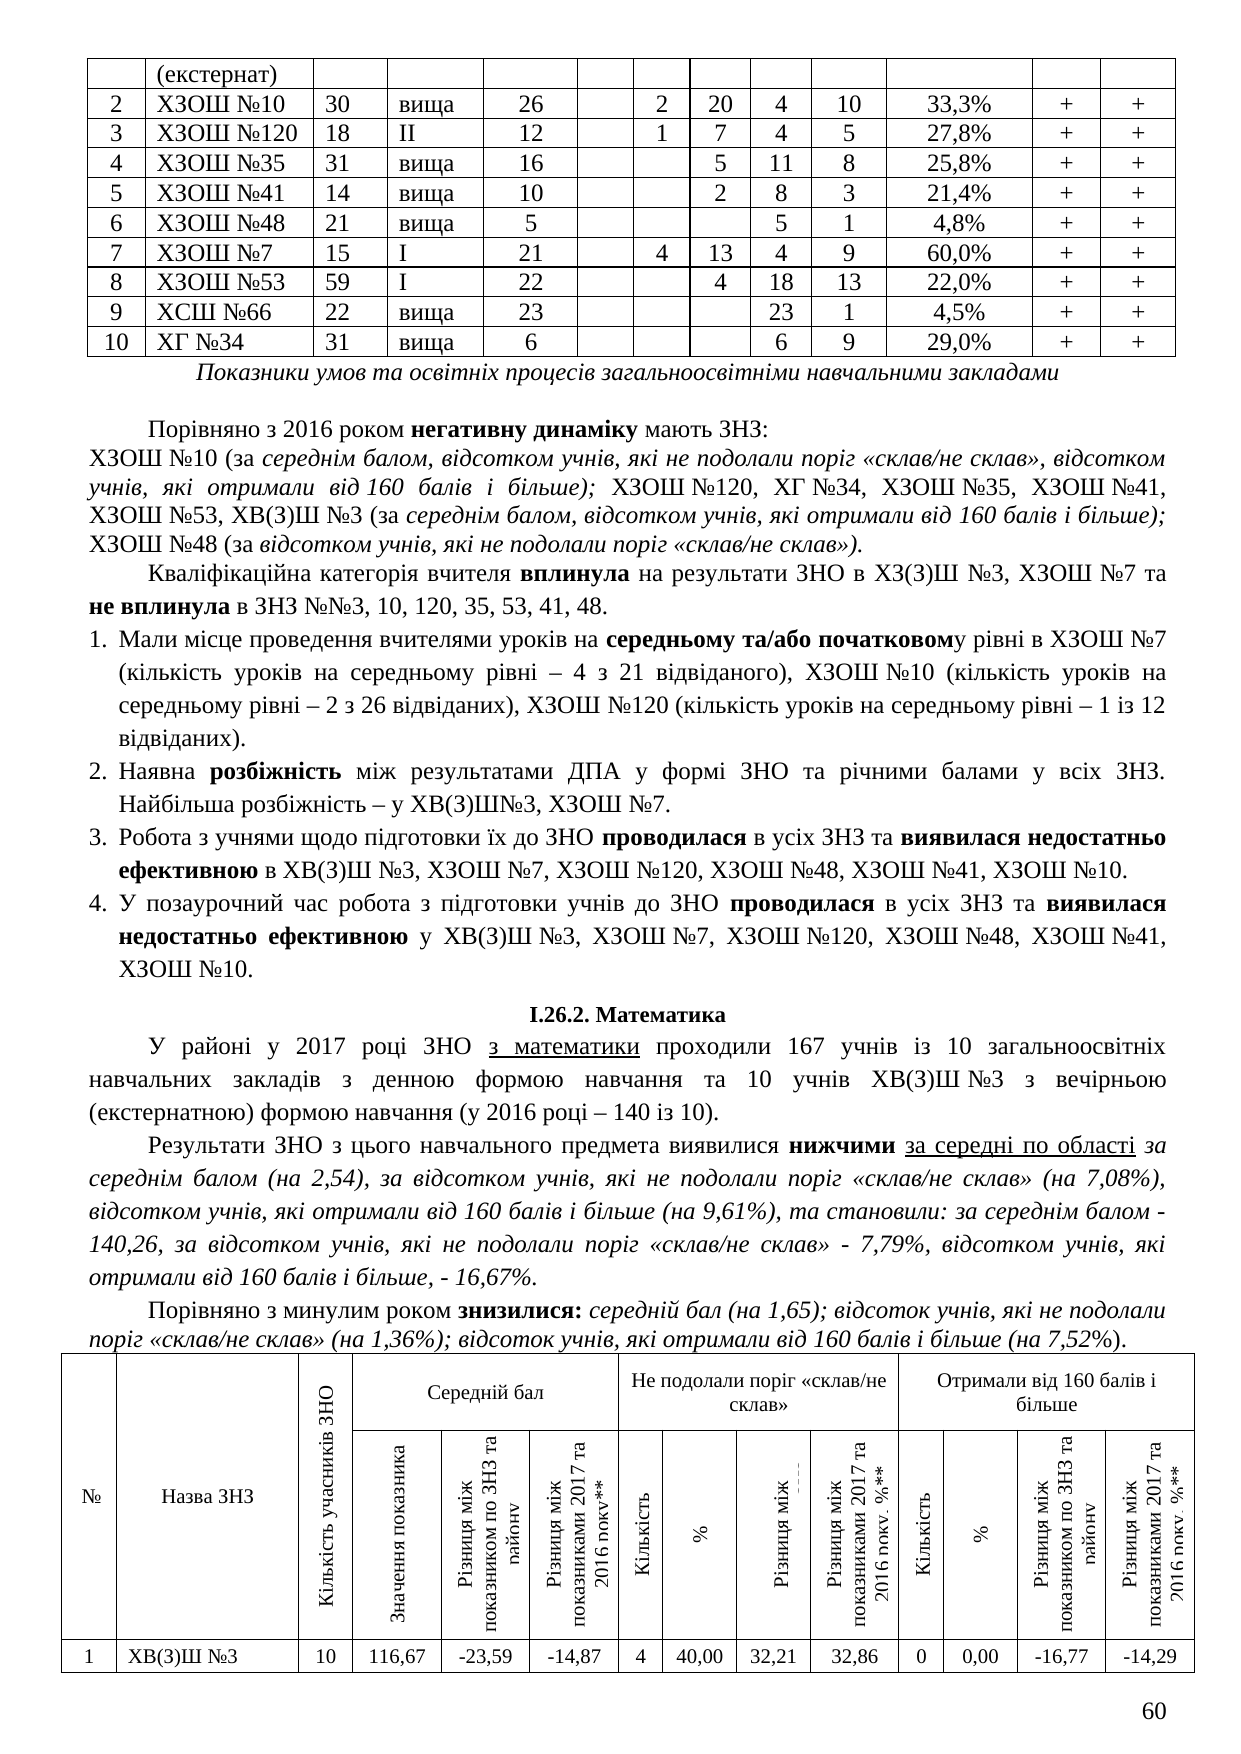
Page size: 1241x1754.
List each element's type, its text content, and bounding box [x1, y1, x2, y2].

list Мали місце проведення вчителями уроків на середньому та/або початковому рівні в ХЗОШ №7 (кількість уроків на середньому рівні – 4 з 21 відвіданого), ХЗОШ №10 (кількість уроків на середньому рівні – 2 з 26 відвіданих), ХЗОШ №120 (кількість уроків на середньому рівні – 1 із 12 відвіданих). [89, 624, 1167, 752]
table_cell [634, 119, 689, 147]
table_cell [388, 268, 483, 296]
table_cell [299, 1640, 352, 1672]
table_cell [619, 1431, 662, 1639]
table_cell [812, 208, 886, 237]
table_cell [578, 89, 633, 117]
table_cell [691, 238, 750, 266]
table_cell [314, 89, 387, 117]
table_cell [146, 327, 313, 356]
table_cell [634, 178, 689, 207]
list Робота з учнями щодо підготовки їх до ЗНО проводилася в усіх ЗНЗ та виявилася недостатньо ефективною в ХВ(З)Ш №3, ХЗОШ №7, ХЗОШ №120, ХЗОШ №48, ХЗОШ №41, ХЗОШ №10. [89, 822, 1167, 884]
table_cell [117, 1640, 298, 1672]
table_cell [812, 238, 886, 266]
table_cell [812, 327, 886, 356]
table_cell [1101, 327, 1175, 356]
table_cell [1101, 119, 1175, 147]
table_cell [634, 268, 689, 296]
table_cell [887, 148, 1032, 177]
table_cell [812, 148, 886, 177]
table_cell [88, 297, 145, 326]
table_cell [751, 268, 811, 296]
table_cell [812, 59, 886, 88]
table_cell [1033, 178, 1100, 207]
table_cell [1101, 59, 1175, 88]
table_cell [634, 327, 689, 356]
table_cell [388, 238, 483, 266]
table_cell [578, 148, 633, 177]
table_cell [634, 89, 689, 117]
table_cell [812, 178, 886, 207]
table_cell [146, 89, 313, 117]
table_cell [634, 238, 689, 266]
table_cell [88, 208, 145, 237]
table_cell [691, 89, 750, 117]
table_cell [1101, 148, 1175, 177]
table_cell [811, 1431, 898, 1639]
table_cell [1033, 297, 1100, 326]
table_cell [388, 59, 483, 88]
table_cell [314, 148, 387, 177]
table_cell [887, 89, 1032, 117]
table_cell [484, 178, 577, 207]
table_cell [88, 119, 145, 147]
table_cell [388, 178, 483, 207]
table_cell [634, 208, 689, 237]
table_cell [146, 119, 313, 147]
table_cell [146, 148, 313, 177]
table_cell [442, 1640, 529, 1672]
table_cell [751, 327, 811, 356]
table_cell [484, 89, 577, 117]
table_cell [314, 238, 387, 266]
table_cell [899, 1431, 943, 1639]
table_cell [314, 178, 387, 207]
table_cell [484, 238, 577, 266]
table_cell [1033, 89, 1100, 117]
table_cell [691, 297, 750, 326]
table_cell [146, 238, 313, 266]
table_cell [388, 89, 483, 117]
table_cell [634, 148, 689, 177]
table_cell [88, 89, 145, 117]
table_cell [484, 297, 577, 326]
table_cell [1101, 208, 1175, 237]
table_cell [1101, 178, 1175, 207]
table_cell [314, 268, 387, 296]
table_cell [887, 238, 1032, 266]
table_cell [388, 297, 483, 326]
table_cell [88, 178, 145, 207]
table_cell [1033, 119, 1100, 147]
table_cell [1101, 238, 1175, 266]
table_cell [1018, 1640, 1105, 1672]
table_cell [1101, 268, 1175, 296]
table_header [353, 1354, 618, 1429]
list У позаурочний час робота з підготовки учнів до ЗНО проводилася в усіх ЗНЗ та виявилася недостатньо ефективною у ХВ(З)Ш №3, ХЗОШ №7, ХЗОШ №120, ХЗОШ №48, ХЗОШ №41, ХЗОШ №10. [89, 888, 1167, 983]
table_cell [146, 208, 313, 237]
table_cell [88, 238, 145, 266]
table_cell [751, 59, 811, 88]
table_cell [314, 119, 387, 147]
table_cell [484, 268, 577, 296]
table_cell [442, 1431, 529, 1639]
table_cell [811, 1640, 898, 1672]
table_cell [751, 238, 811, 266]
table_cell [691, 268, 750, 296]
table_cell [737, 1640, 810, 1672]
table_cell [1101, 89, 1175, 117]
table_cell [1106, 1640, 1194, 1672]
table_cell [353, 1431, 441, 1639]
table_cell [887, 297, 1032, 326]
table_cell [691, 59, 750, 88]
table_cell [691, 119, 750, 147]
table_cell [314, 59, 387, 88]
text Порівняно з минулим роком знизилися: середній бал (на 1,65); відсоток учнів, які не подолали поріг «склав/не склав» (на 1,36%); відсоток учнів, які отримали від 160 балів і більше (на 7,52%). [89, 1295, 1167, 1353]
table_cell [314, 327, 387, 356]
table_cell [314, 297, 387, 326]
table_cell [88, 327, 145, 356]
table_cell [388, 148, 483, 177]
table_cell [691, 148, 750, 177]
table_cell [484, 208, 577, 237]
text Порівняно з 2016 роком негативну динаміку мають ЗНЗ: [89, 414, 1167, 443]
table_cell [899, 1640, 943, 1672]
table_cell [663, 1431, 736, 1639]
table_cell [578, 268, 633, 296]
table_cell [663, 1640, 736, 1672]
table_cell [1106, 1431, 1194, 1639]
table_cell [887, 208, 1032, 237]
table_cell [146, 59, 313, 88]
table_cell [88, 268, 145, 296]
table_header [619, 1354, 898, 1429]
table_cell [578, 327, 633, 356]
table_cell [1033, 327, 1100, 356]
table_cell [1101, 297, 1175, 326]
subtitle I.26.2. Математика [89, 1001, 1167, 1027]
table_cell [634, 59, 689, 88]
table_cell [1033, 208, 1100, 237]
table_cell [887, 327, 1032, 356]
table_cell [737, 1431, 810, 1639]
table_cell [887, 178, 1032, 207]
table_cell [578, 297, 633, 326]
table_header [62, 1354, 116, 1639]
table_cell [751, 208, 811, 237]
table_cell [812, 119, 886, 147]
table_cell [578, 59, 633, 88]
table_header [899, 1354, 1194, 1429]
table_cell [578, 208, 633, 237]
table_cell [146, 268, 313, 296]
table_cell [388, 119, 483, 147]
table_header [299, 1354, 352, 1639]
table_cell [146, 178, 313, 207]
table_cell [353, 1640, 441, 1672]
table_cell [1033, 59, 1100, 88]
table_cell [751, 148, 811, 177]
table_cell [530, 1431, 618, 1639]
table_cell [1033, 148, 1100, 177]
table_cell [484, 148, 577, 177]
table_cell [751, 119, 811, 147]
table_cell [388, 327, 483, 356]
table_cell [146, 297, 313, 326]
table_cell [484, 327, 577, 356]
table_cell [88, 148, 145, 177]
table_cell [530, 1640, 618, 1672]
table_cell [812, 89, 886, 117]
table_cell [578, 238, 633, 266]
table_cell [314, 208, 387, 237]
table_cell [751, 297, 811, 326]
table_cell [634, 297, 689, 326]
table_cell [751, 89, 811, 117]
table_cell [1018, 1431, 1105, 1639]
text Показники умов та освітніх процесів загальноосвітніми навчальними закладами [89, 357, 1167, 386]
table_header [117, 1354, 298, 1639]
text Результати ЗНО з цього навчального предмета виявилися нижчими за середні по області за середнім балом (на 2,54), за відсотком учнів, які не подолали поріг «склав/не склав» (на 7,08%), відсотком учнів, які отримали від 160 балів і більше (на 9,61%), та становили: за середнім балом - 140,26, за відсотком учнів, які не подолали поріг «склав/не склав» - 7,79%, відсотком учнів, які отримали від 160 балів і більше, - 16,67%. [89, 1130, 1167, 1291]
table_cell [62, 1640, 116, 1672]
list Наявна розбіжність між результатами ДПА у формі ЗНО та річними балами у всіх ЗНЗ. Найбільша розбіжність – у ХВ(З)Ш№3, ХЗОШ №7. [89, 756, 1167, 818]
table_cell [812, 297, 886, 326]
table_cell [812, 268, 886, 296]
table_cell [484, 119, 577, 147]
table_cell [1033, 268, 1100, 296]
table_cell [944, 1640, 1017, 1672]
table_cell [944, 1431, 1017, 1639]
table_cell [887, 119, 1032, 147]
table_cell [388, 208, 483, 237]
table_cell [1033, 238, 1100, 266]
text ХЗОШ №10 (за середнім балом, відсотком учнів, які не подолали поріг «склав/не склав», відсотком учнів, які отримали від 160 балів і більше); ХЗОШ №120, ХГ №34, ХЗОШ №35, ХЗОШ №41, ХЗОШ №53, ХВ(З)Ш №3 (за середнім балом, відсотком учнів, які отримали від 160 балів і більше); ХЗОШ №48 (за відсотком учнів, які не подолали поріг «склав/не склав»). [89, 443, 1167, 558]
text Кваліфікаційна категорія вчителя вплинула на результати ЗНО в ХЗ(З)Ш №3, ХЗОШ №7 та не вплинула в ЗНЗ №№3, 10, 120, 35, 53, 41, 48. [89, 558, 1167, 620]
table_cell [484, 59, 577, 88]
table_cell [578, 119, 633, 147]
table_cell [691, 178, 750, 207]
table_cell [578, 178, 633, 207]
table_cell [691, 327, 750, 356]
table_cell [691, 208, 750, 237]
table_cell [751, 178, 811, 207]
text У районі у 2017 році ЗНО з математики проходили 167 учнів із 10 загальноосвітніх навчальних закладів з денною формою навчання та 10 учнів ХВ(З)Ш №3 з вечірньою (екстернатною) формою навчання (у 2016 році – 140 із 10). [89, 1031, 1167, 1126]
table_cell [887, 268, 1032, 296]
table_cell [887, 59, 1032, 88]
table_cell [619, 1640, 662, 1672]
